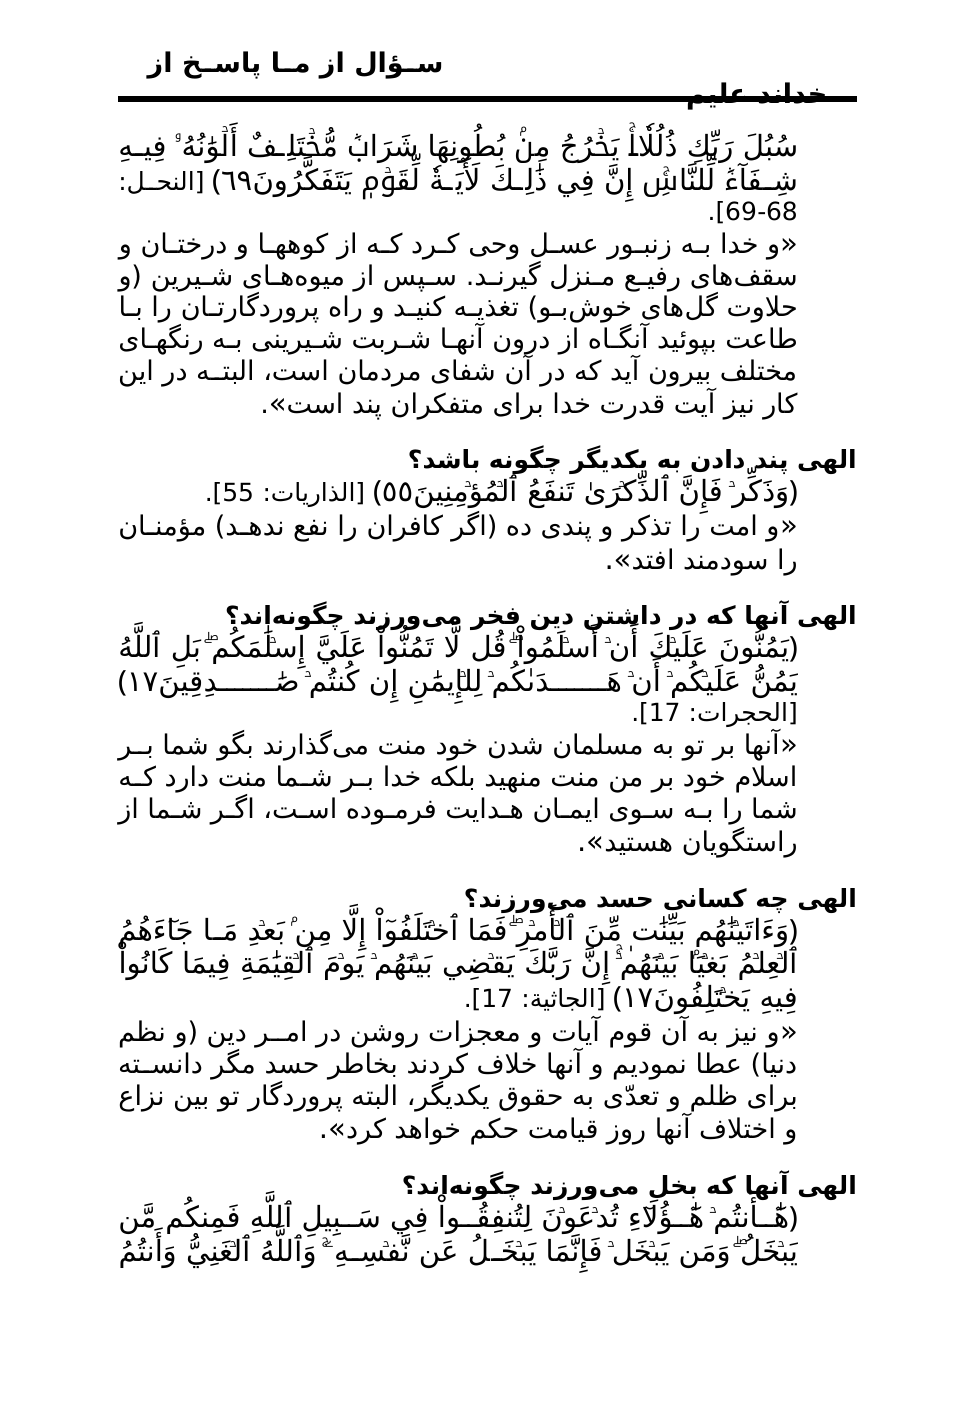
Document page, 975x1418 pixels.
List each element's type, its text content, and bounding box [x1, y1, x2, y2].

text ﴿وَذَكِّرۡ فَإِنَّ ٱلذِّكۡرَىٰ تَنفَعُ ٱلۡمُؤۡمِنِينَ٥٥﴾ [الذاريات: 55]. [118, 474, 798, 508]
text «آنها بر تو به مسلمان شدن خود منت می‌گذارند بگو شما بر اسلام خود بر من منت منهید بلکه خدا بر شما منت دارد که شما را به سوی ایمان هدایت فرموده است، اگر شما از راستگویان هستید». [118, 728, 798, 859]
text «و نیز به آن قوم آیات و معجزات روشن در امر دین (و نظم دنیا) عطا نمودیم و آنها خلاف کردند بخاطر حسد مگر دانسته برای ظلم و تعدّی به حقوق یکدیگر، البته پروردگار تو بین نزاع و اختلاف آنها روز قیامت حکم خواهد کرد». [118, 1015, 798, 1146]
text الهی پند دادن به یکدیگر چگونه باشد؟ [118, 445, 857, 474]
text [118, 1200, 798, 1268]
text «و خدا به زنبور عسل وحی کرد که از کوهها و درختان و سقف‌های رفیع منزل گیرند. سپس از میوه‌های شیرین (و حلاوت گل‌های خوش‌بو) تغذیه کنید و راه پروردگارتان را با طاعت بپوئید آنگاه از درون آنها شربت شیرینی به رنگهای مختلف بیرون آید که در آن شفای مردمان است، البته در این کار نیز آیت قدرت خدا برای متفکران پند است». [118, 226, 798, 420]
text ﴿وَءَاتَيۡنَٰهُم بَيِّنَٰتٖ مِّنَ ٱلۡأَمۡرِۖ فَمَا ٱخۡتَلَفُوٓاْ إِلَّا مِنۢ بَعۡدِ مَا جَآءَهُمُ ٱلۡعِلۡمُ بَغۡيَۢا بَيۡنَهُمۡۚ إِنَّ رَبَّكَ يَقۡضِي بَيۡنَهُمۡ يَوۡمَ ٱلۡقِيَٰمَةِ فِيمَا كَانُواْ فِيهِ يَخۡتَلِفُونَ١٧﴾ [الجاثية: 17]. [118, 913, 798, 1015]
text الهی چه کسانی حسد می‌ورزند؟ [118, 884, 857, 913]
text الهی آنها که در داشتن دین فخر می‌ورزند چگونه‌اند؟ [118, 601, 857, 631]
text ﴿يَمُنُّونَ عَلَيۡكَ أَنۡ أَسۡلَمُواْۖ قُل لَّا تَمُنُّواْ عَلَيَّ إِسۡلَٰمَكُمۖ بَلِ ٱللَّهُ يَمُنُّ عَلَيۡكُمۡ أَنۡ هَدَىٰكُمۡ لِلۡإِيمَٰنِ إِن كُنتُمۡ صَٰدِقِينَ١٧﴾ [الحجرات: 17]. [118, 631, 798, 728]
text الهی آنها که بخل می‌ورزند چگونه‌اند؟ [118, 1171, 857, 1200]
text «و امت را تذکر و پندی ده (اگر کافران را نفع ندهد) مؤمنان را سودمند افتد». [118, 508, 798, 576]
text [118, 129, 798, 226]
